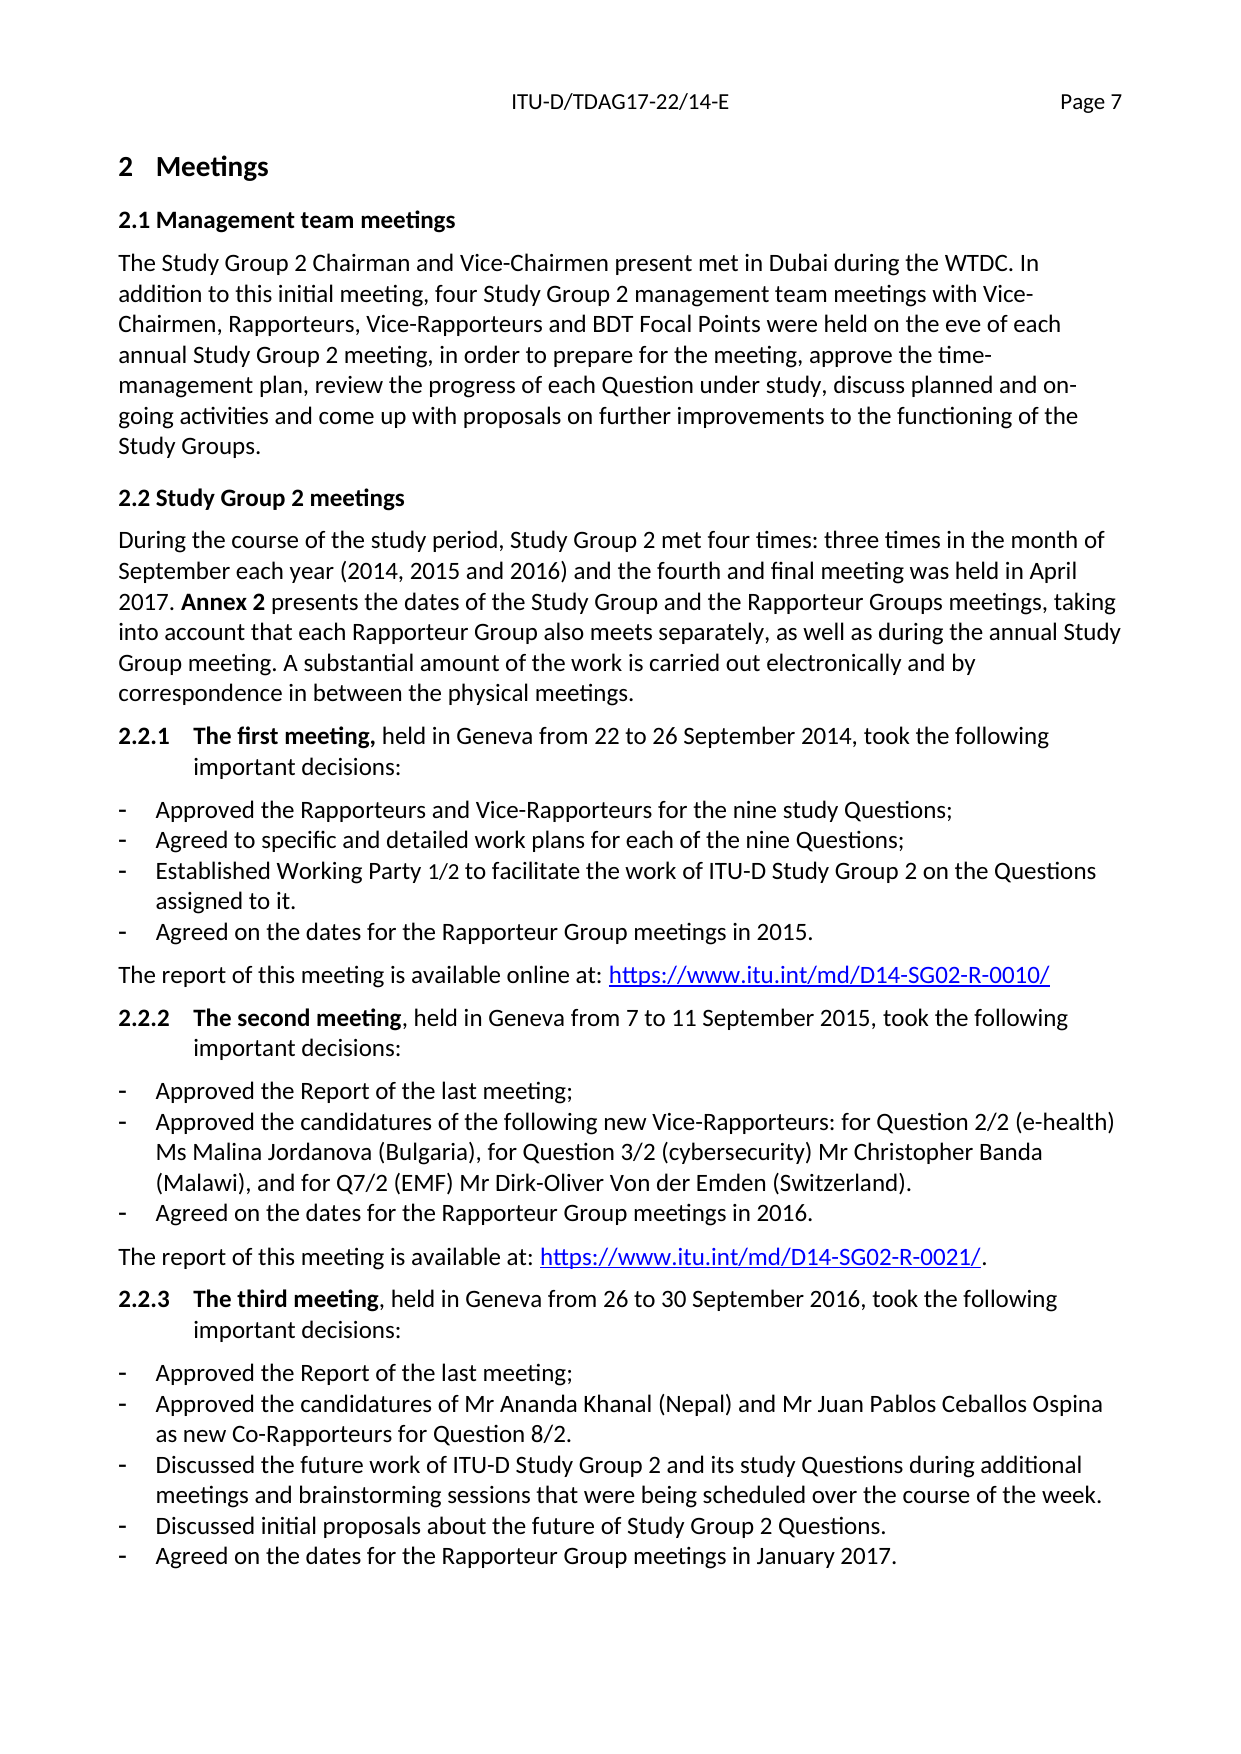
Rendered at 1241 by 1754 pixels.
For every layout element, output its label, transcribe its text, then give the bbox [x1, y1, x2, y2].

list Established Working Party 1/2 to facilitate the work of ITU-D Study Group 2 on the Questions assigned to it. [118, 855, 1122, 916]
subtitle Meetings [118, 148, 1122, 183]
subtitle 2.1 Management team meetings [118, 204, 1122, 235]
list Discussed the future work of ITU-D Study Group 2 and its study Questions during additional meetings and brainstorming sessions that were being scheduled over the course of the week. [118, 1449, 1122, 1510]
list Approved the candidatures of Mr Ananda Khanal (Nepal) and Mr Juan Pablos Ceballos Ospina as new Co-Rapporteurs for Question 8/2. [118, 1388, 1122, 1449]
list Approved the Rapporteurs and Vice-Rapporteurs for the nine study Questions; [118, 794, 1122, 824]
text The report of this meeting is available online at: https://www.itu.int/md/D14-SG02-R-0010/ [118, 959, 1122, 989]
text During the course of the study period, Study Group 2 met four times: three times in the month of September each year (2014, 2015 and 2016) and the fourth and final meeting was held in April 2017. Annex 2 presents the dates of the Study Group and the Rapporteur Groups meetings, taking into account that each Rapporteur Group also meets separately, as well as during the annual Study Group meeting. A substantial amount of the work is carried out electronically and by correspondence in between the physical meetings. [118, 525, 1122, 708]
list Agreed to specific and detailed work plans for each of the nine Questions; [118, 824, 1122, 855]
text The Study Group 2 Chairman and Vice-Chairmen present met in Dubai during the WTDC. In addition to this initial meeting, four Study Group 2 management team meetings with Vice-Chairmen, Rapporteurs, Vice-Rapporteurs and BDT Focal Points were held on the eve of each annual Study Group 2 meeting, in order to prepare for the meeting, approve the time-management plan, review the progress of each Question under study, discuss planned and on-going activities and come up with proposals on further improvements to the functioning of the Study Groups. [118, 247, 1122, 461]
subtitle 2.2 Study Group 2 meetings [118, 482, 1122, 512]
list Agreed on the dates for the Rapporteur Group meetings in 2016. [118, 1198, 1122, 1228]
list Approved the candidatures of the following new Vice-Rapporteurs: for Question 2/2 (e-health) Ms Malina Jordanova (Bulgaria), for Question 3/2 (cybersecurity) Mr Christopher Banda (Malawi), and for Q7/2 (EMF) Mr Dirk-Oliver Von der Emden (Switzerland). [118, 1106, 1122, 1198]
list Approved the Report of the last meeting; [118, 1076, 1122, 1106]
list The third meeting, held in Geneva from 26 to 30 September 2016, took the following important decisions: [118, 1284, 1122, 1345]
list Approved the Report of the last meeting; [118, 1357, 1122, 1388]
list The first meeting, held in Geneva from 22 to 26 September 2014, took the following important decisions: [118, 720, 1122, 781]
list The second meeting, held in Geneva from 7 to 11 September 2015, took the following important decisions: [118, 1002, 1122, 1063]
list Discussed initial proposals about the future of Study Group 2 Questions. [118, 1510, 1122, 1540]
list Agreed on the dates for the Rapporteur Group meetings in January 2017. [118, 1540, 1122, 1571]
list Agreed on the dates for the Rapporteur Group meetings in 2015. [118, 916, 1122, 946]
text The report of this meeting is available at: https://www.itu.int/md/D14-SG02-R-0021/. [118, 1241, 1122, 1271]
